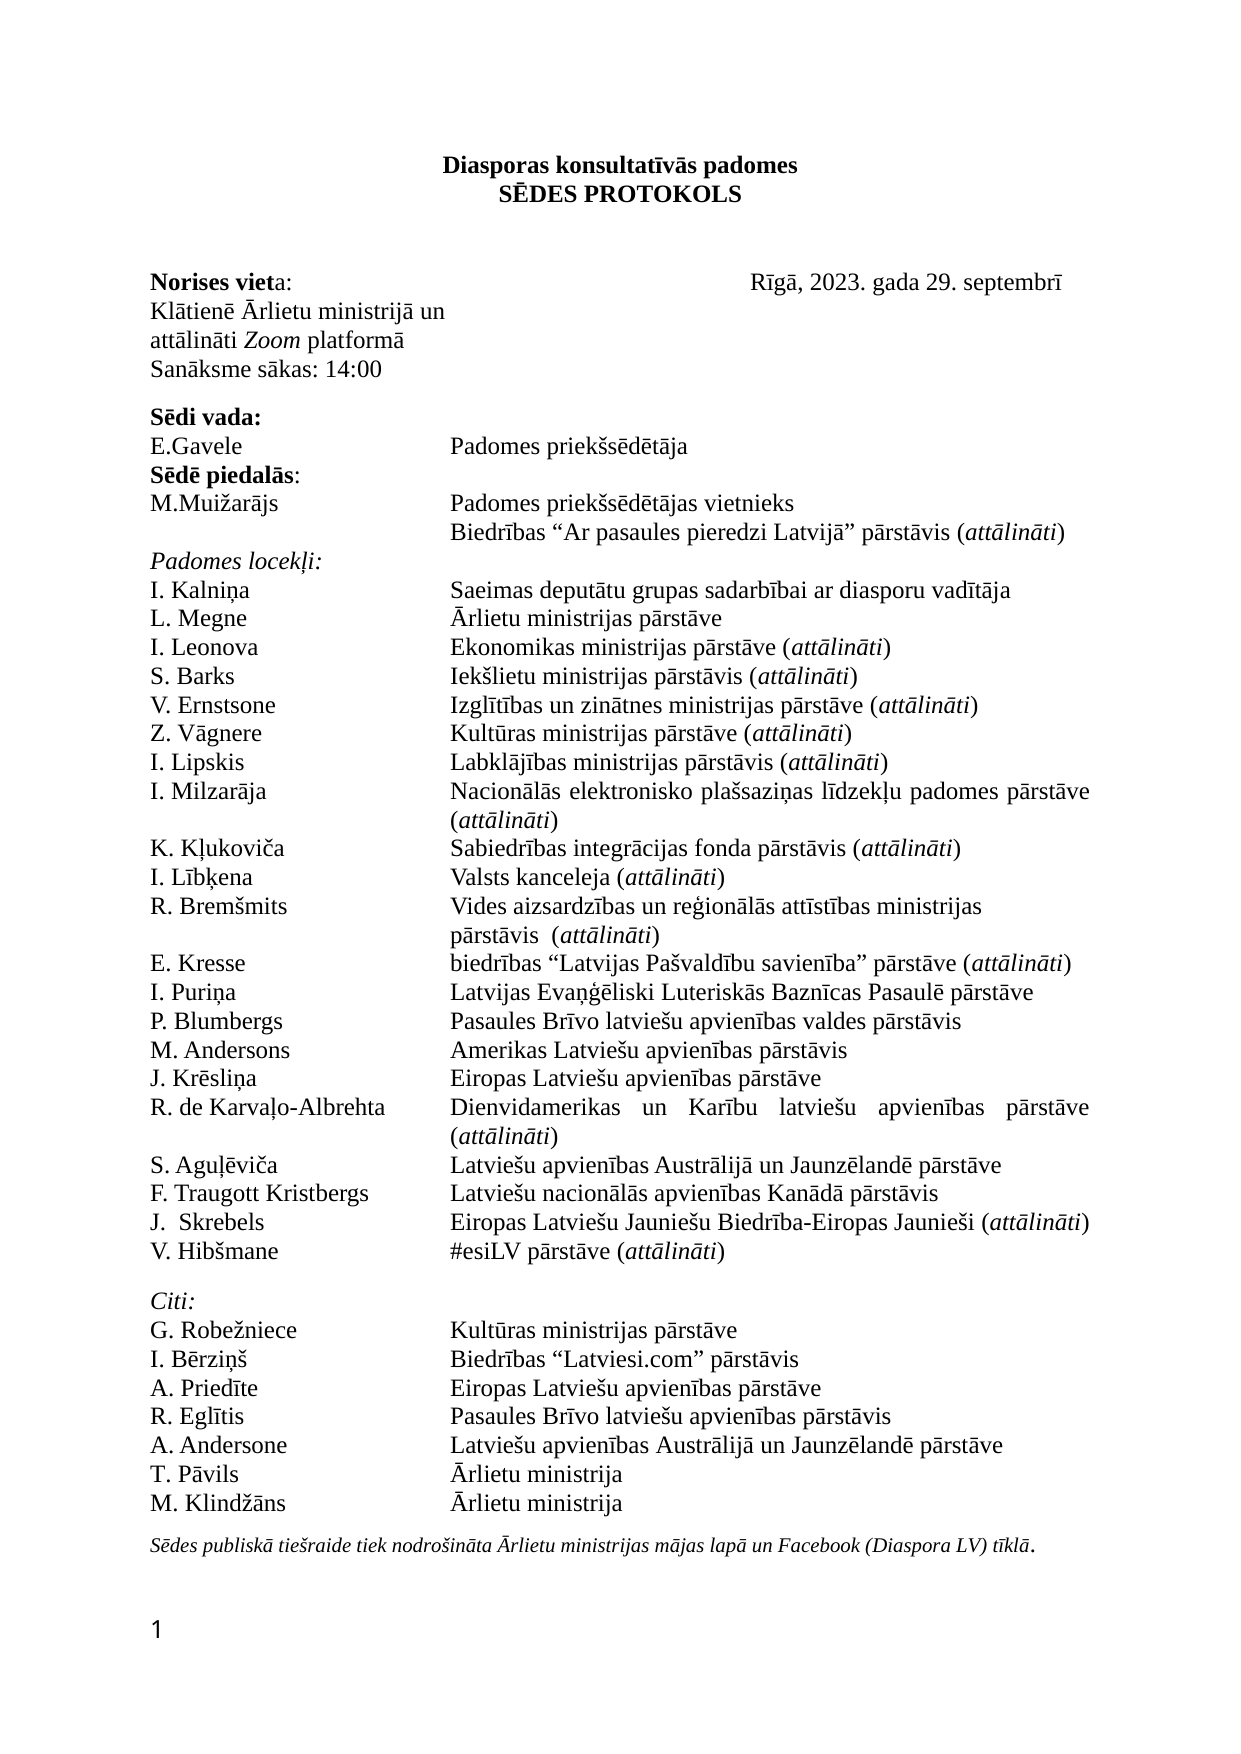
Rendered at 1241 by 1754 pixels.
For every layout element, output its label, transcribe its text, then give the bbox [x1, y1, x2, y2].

text M. Klindžāns Ārlietu ministrija [150, 1488, 1090, 1516]
text S. Aguļēviča Latviešu apvienības Austrālijā un Jaunzēlandē pārstāve [150, 1150, 1090, 1178]
text E.Gavele Padomes priekšsēdētāja [150, 431, 1090, 460]
text attālināti Zoom platformā [150, 325, 1090, 354]
text Z. Vāgnere Kultūras ministrijas pārstāve (attālināti) [150, 718, 1090, 747]
text A. Priedīte Eiropas Latviešu apvienības pārstāve [150, 1373, 1090, 1401]
text M. Andersons Amerikas Latviešu apvienības pārstāvis [150, 1035, 1090, 1063]
text L. Megne Ārlietu ministrijas pārstāve [150, 603, 1090, 632]
text Diasporas konsultatīvās padomes [150, 150, 1090, 179]
text F. Traugott Kristbergs Latviešu nacionālās apvienības Kanādā pārstāvis [150, 1178, 1090, 1207]
text Citi: [150, 1286, 1090, 1315]
text R. Bremšmits Vides aizsardzības un reģionālās attīstības ministrijas pārstāvis (attālināti) [150, 891, 1090, 948]
text I. Lībķena Valsts kanceleja (attālināti) [150, 862, 1090, 891]
text A. Andersone Latviešu apvienības Austrālijā un Jaunzēlandē pārstāve [150, 1430, 1090, 1459]
text E. Kresse biedrības “Latvijas Pašvaldību savienība” pārstāve (attālināti) [150, 948, 1090, 977]
text Norises vieta: Rīgā, 2023. gada 29. septembrī [150, 267, 1090, 296]
text J. Skrebels Eiropas Latviešu Jauniešu Biedrība-Eiropas Jaunieši (attālināti) [150, 1207, 1090, 1236]
text V. Ernstsone Izglītības un zinātnes ministrijas pārstāve (attālināti) [150, 690, 1090, 718]
text T. Pāvils Ārlietu ministrija [150, 1459, 1090, 1488]
text P. Blumbergs Pasaules Brīvo latviešu apvienības valdes pārstāvis [150, 1006, 1090, 1035]
text K. Kļukoviča Sabiedrības integrācijas fonda pārstāvis (attālināti) [150, 833, 1090, 862]
text I. Bērziņš Biedrības “Latviesi.com” pārstāvis [150, 1344, 1090, 1373]
text M.Muižarājs Padomes priekšsēdētājas vietnieks [150, 488, 1090, 517]
text R. de Karvaļo-Albrehta Dienvidamerikas un Karību latviešu apvienības pārstāve (attālināti) [150, 1092, 1090, 1150]
text I. Kalniņa Saeimas deputātu grupas sadarbībai ar diasporu vadītāja [150, 575, 1090, 603]
text Klātienē Ārlietu ministrijā un [150, 296, 1090, 325]
text V. Hibšmane #esiLV pārstāve (attālināti) [150, 1236, 1090, 1265]
text I. Lipskis Labklājības ministrijas pārstāvis (attālināti) [150, 747, 1090, 776]
text I. Puriņa Latvijas Evaņģēliski Luteriskās Baznīcas Pasaulē pārstāve [150, 977, 1090, 1006]
text J. Krēsliņa Eiropas Latviešu apvienības pārstāve [150, 1063, 1090, 1092]
text R. Eglītis Pasaules Brīvo latviešu apvienības pārstāvis [150, 1401, 1090, 1430]
text Sēdi vada: [150, 402, 1090, 431]
text SĒDES PROTOKOLS [150, 179, 1090, 207]
text I. Leonova Ekonomikas ministrijas pārstāve (attālināti) [150, 632, 1090, 661]
text S. Barks Iekšlietu ministrijas pārstāvis (attālināti) [150, 661, 1090, 690]
text Biedrības “Ar pasaules pieredzi Latvijā” pārstāvis (attālināti) [150, 517, 1090, 546]
text Sanāksme sākas: 14:00 [150, 354, 1090, 382]
text G. Robežniece Kultūras ministrijas pārstāve [150, 1315, 1090, 1344]
text Sēdes publiskā tiešraide tiek nodrošināta Ārlietu ministrijas mājas lapā un Facebook (Diaspora LV) tīklā. [150, 1529, 1090, 1558]
text I. Milzarāja Nacionālās elektronisko plašsaziņas līdzekļu padomes pārstāve (attālināti) [150, 776, 1090, 833]
text Padomes locekļi: [150, 546, 1090, 575]
text Sēdē piedalās: [150, 460, 1090, 488]
